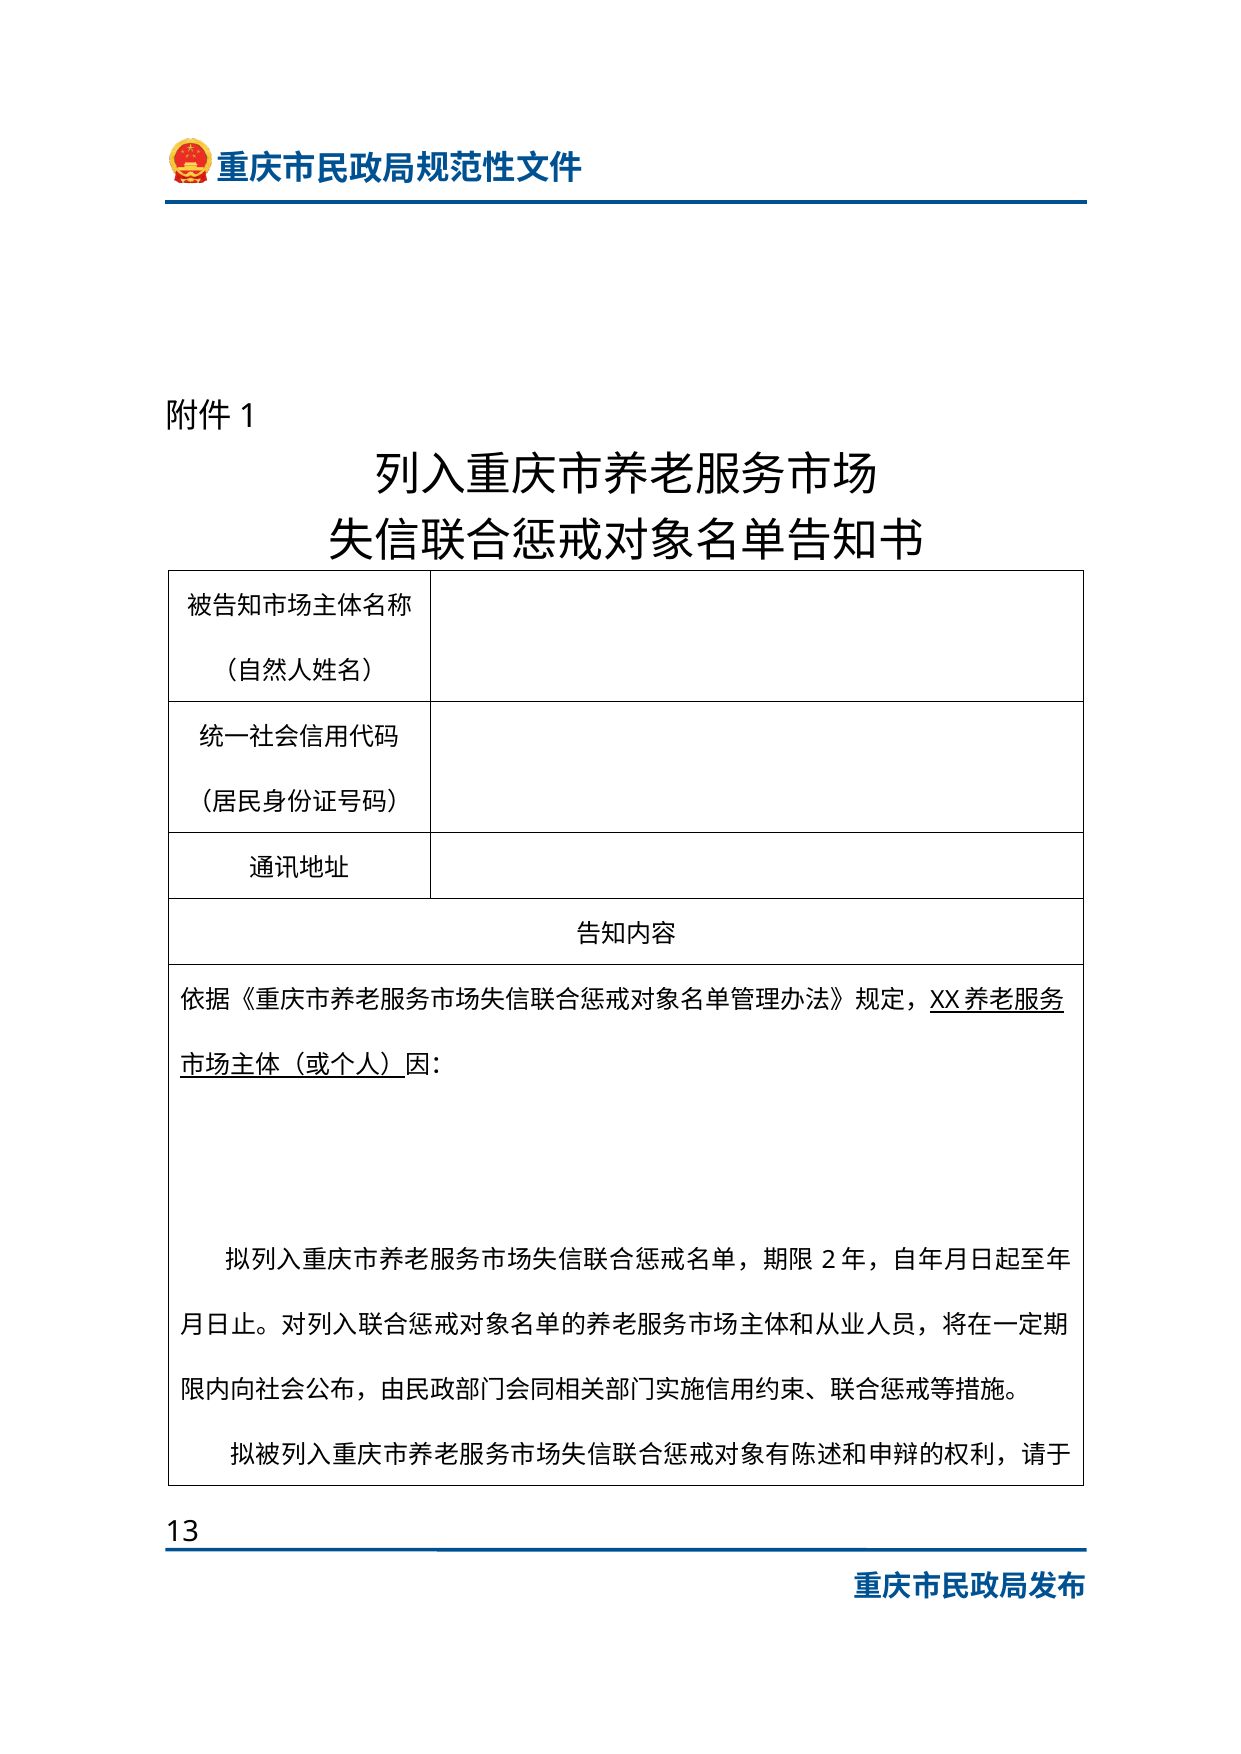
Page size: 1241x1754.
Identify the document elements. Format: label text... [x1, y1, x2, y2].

text 失信联合惩戒对象名单告知书 [165, 504, 1087, 570]
table_header [431, 571, 1083, 701]
text 列入重庆市养老服务市场 [165, 437, 1087, 504]
table_cell [431, 833, 1083, 898]
table_cell [431, 702, 1083, 832]
text 附件1 [165, 389, 1087, 437]
table_cell 统一社会信用代码 （居民身份证号码） [169, 702, 430, 832]
table_cell 通讯地址 [169, 833, 430, 898]
table_cell 告知内容 [169, 899, 1083, 964]
table_header 被告知市场主体名称 （自然人姓名） [169, 571, 430, 701]
picture [165, 136, 216, 187]
